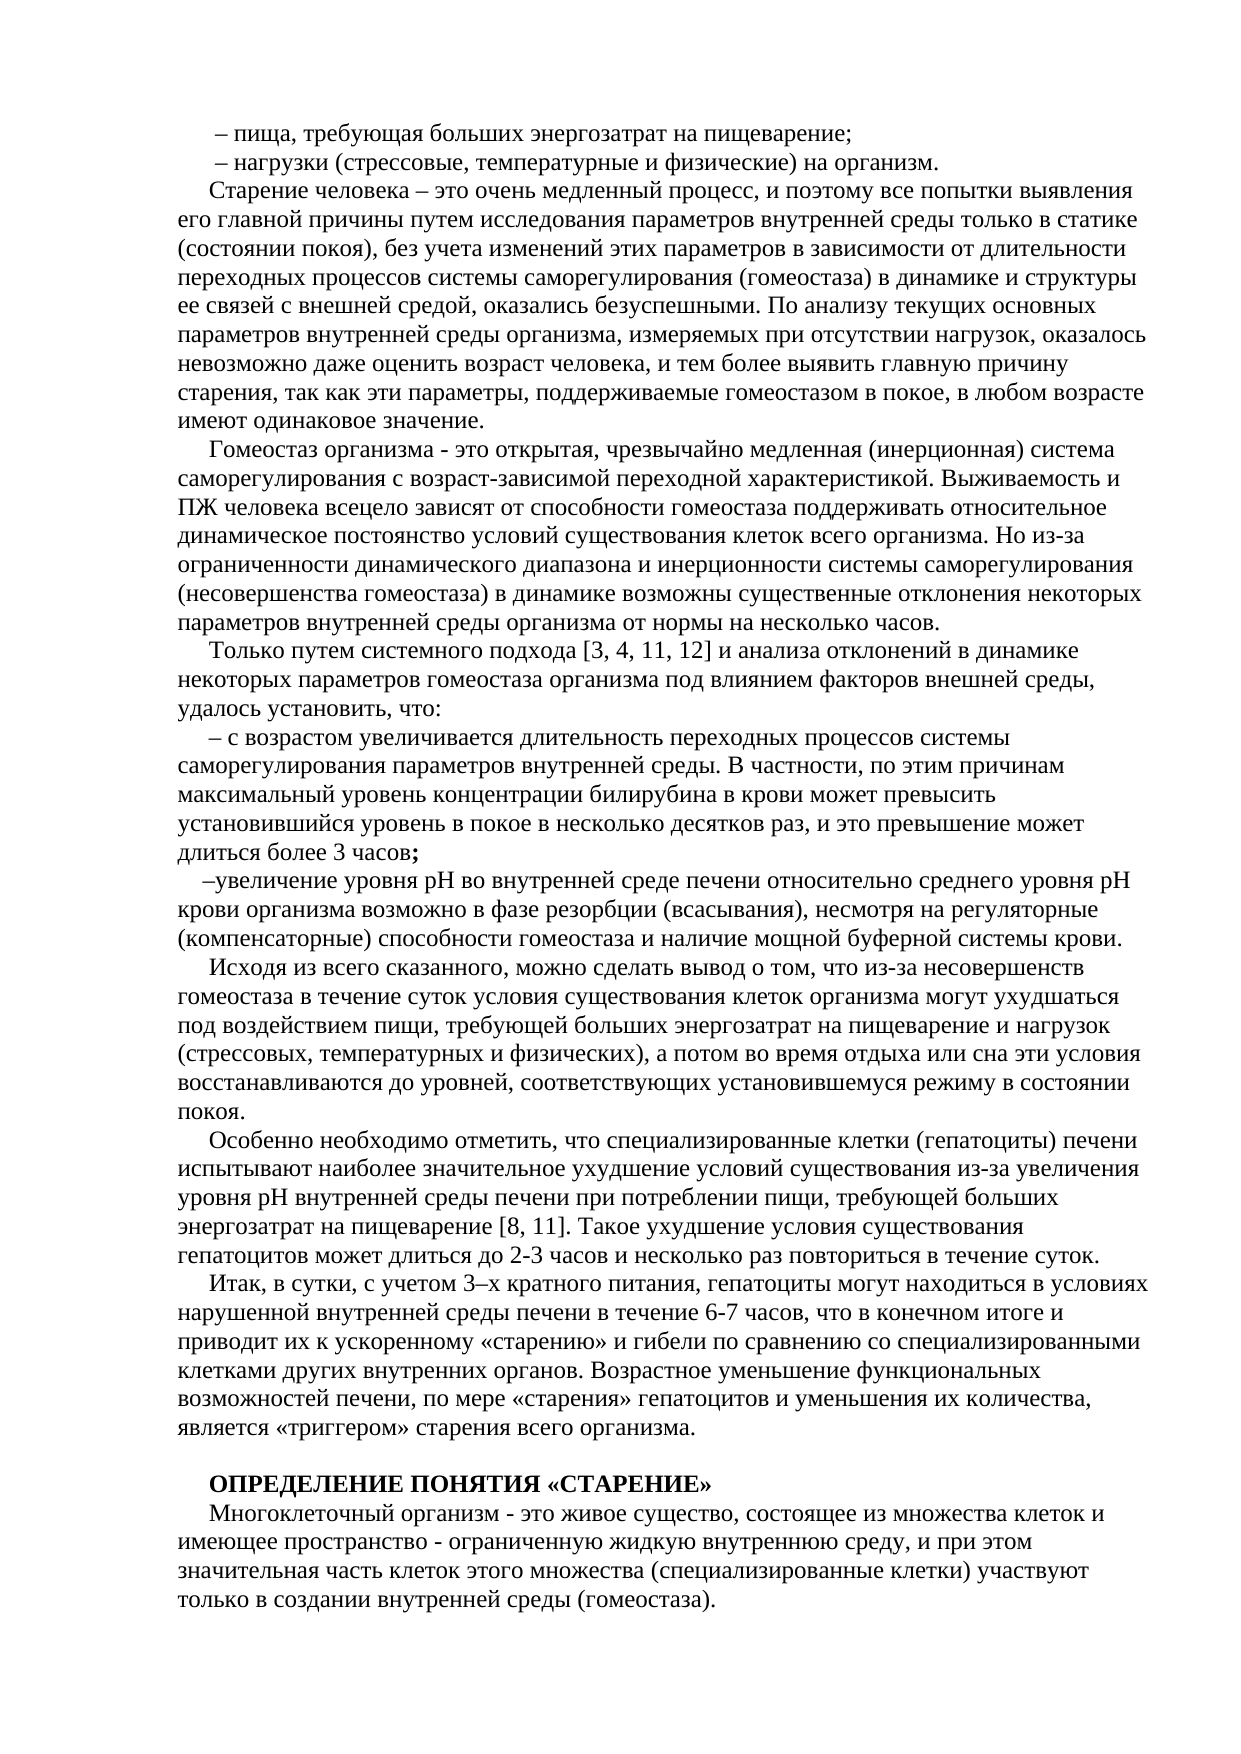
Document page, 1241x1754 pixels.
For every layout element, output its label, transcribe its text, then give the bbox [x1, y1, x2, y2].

text Только путем системного подхода [3, 4, 11, 12] и анализа отклонений в динамике некоторых параметров гомеостаза организма под влиянием факторов внешней среды, удалось установить, что: [177, 636, 1152, 722]
text – с возрастом увеличивается длительность переходных процессов системы саморегулирования параметров внутренней среды. В частности, по этим причинам максимальный уровень концентрации билирубина в крови может превысить установившийся уровень в покое в несколько десятков раз, и это превышение может длиться более 3 часов; [177, 722, 1152, 866]
text Старение человека – это очень медленный процесс, и поэтому все попытки выявления его главной причины путем исследования параметров внутренней среды только в статике (состоянии покоя), без учета изменений этих параметров в зависимости от длительности переходных процессов системы саморегулирования (гомеостаза) в динамике и структуры ее связей с внешней средой, оказались безуспешными. По анализу текущих основных параметров внутренней среды организма, измеряемых при отсутствии нагрузок, оказалось невозможно даже оценить возраст человека, и тем более выявить главную причину старения, так как эти параметры, поддерживаемые гомеостазом в покое, в любом возрасте имеют одинаковое значение. [177, 176, 1152, 434]
text Гомеостаз организма - это открытая, чрезвычайно медленная (инерционная) система саморегулирования с возраст-зависимой переходной характеристикой. Выживаемость и ПЖ человека всецело зависят от способности гомеостаза поддерживать относительное динамическое постоянство условий существования клеток всего организма. Но из-за ограниченности динамического диапазона и инерционности системы саморегулирования (несовершенства гомеостаза) в динамике возможны существенные отклонения некоторых параметров внутренней среды организма от нормы на несколько часов. [177, 434, 1152, 636]
text Итак, в сутки, с учетом 3–х кратного питания, гепатоциты могут находиться в условиях нарушенной внутренней среды печени в течение 6-7 часов, что в конечном итоге и приводит их к ускоренному «старению» и гибели по сравнению со специализированными клетками других внутренних органов. Возрастное уменьшение функциональных возможностей печени, по мере «старения» гепатоцитов и уменьшения их количества, является «триггером» старения всего организма. [177, 1268, 1152, 1441]
text Исходя из всего сказанного, можно сделать вывод о том, что из-за несовершенств гомеостаза в течение суток условия существования клеток организма могут ухудшаться под воздействием пищи, требующей больших энергозатрат на пищеварение и нагрузок (стрессовых, температурных и физических), а потом во время отдыха или сна эти условия восстанавливаются до уровней, соответствующих установившемуся режиму в состоянии покоя. [177, 952, 1152, 1125]
text ОПРЕДЕЛЕНИЕ ПОНЯТИЯ «СТАРЕНИЕ» [177, 1469, 1152, 1498]
text Особенно необходимо отметить, что специализированные клетки (гепатоциты) печени испытывают наиболее значительное ухудшение условий существования из-за увеличения уровня pH внутренней среды печени при потреблении пищи, требующей больших энергозатрат на пищеварение [8, 11]. Такое ухудшение условия существования гепатоцитов может длиться до 2-3 часов и несколько раз повториться в течение суток. [177, 1125, 1152, 1268]
text – нагрузки (стрессовые, температурные и физические) на организм. [177, 147, 1152, 176]
text – пища, требующая больших энергозатрат на пищеварение; [177, 118, 1152, 147]
text Многоклеточный организм - это живое существо, состоящее из множества клеток и имеющее пространство - ограниченную жидкую внутреннюю среду, и при этом значительная часть клеток этого множества (специализированные клетки) участвуют только в создании внутренней среды (гомеостаза). [177, 1498, 1152, 1613]
text –увеличение уровня pH во внутренней среде печени относительно среднего уровня pH крови организма возможно в фазе резорбции (всасывания), несмотря на регуляторные (компенсаторные) способности гомеостаза и наличие мощной буферной системы крови. [177, 866, 1152, 952]
